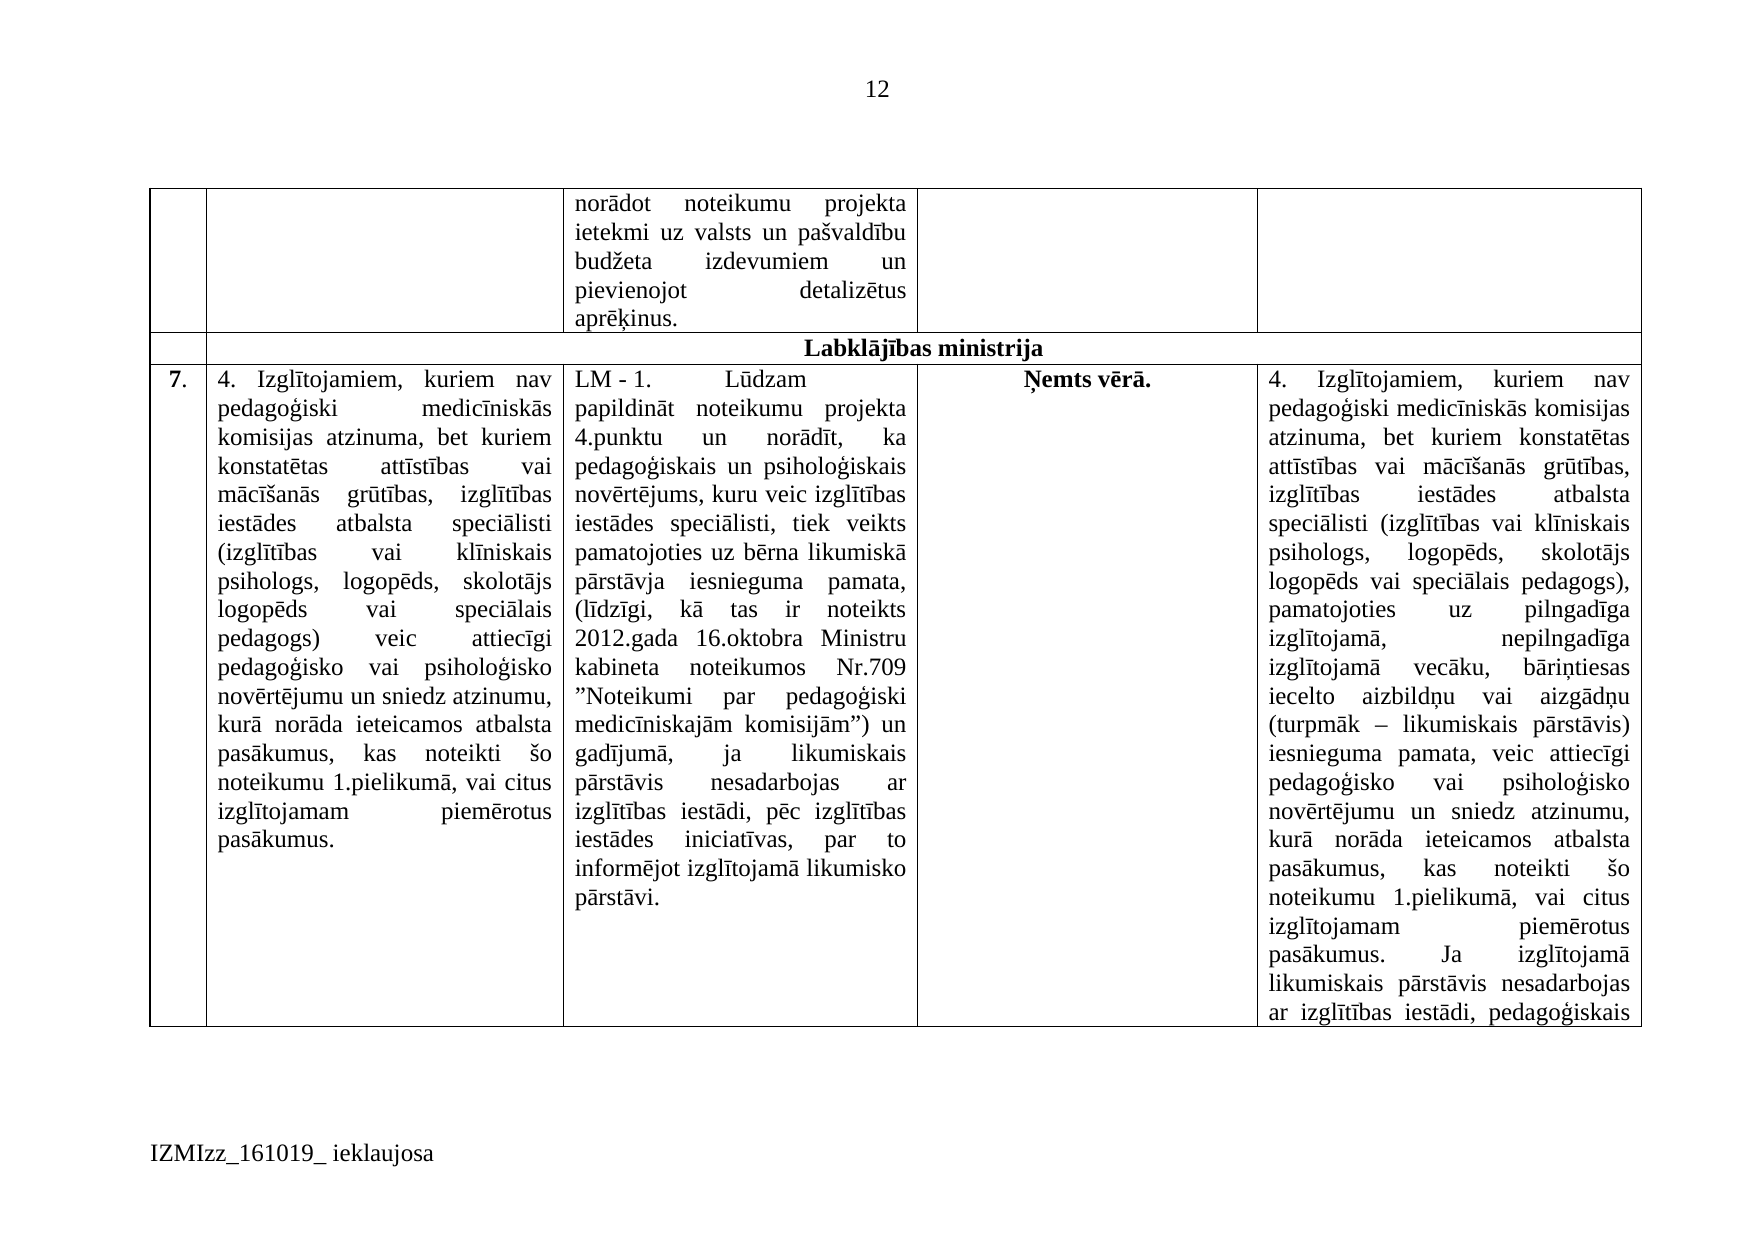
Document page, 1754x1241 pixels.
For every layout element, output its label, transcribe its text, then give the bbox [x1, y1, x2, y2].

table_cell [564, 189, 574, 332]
table_cell 7. [151, 365, 206, 1026]
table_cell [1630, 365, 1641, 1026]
table_cell [151, 333, 206, 363]
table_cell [564, 365, 917, 1026]
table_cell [207, 365, 563, 1026]
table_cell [918, 189, 1257, 332]
table_cell [207, 189, 563, 332]
table_cell Labklājības ministrija [207, 333, 1641, 363]
table_cell 6. [151, 189, 206, 332]
table_cell Ņemts vērā. [918, 365, 1257, 1026]
table_cell [1258, 189, 1641, 332]
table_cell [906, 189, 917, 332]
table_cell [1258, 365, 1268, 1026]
